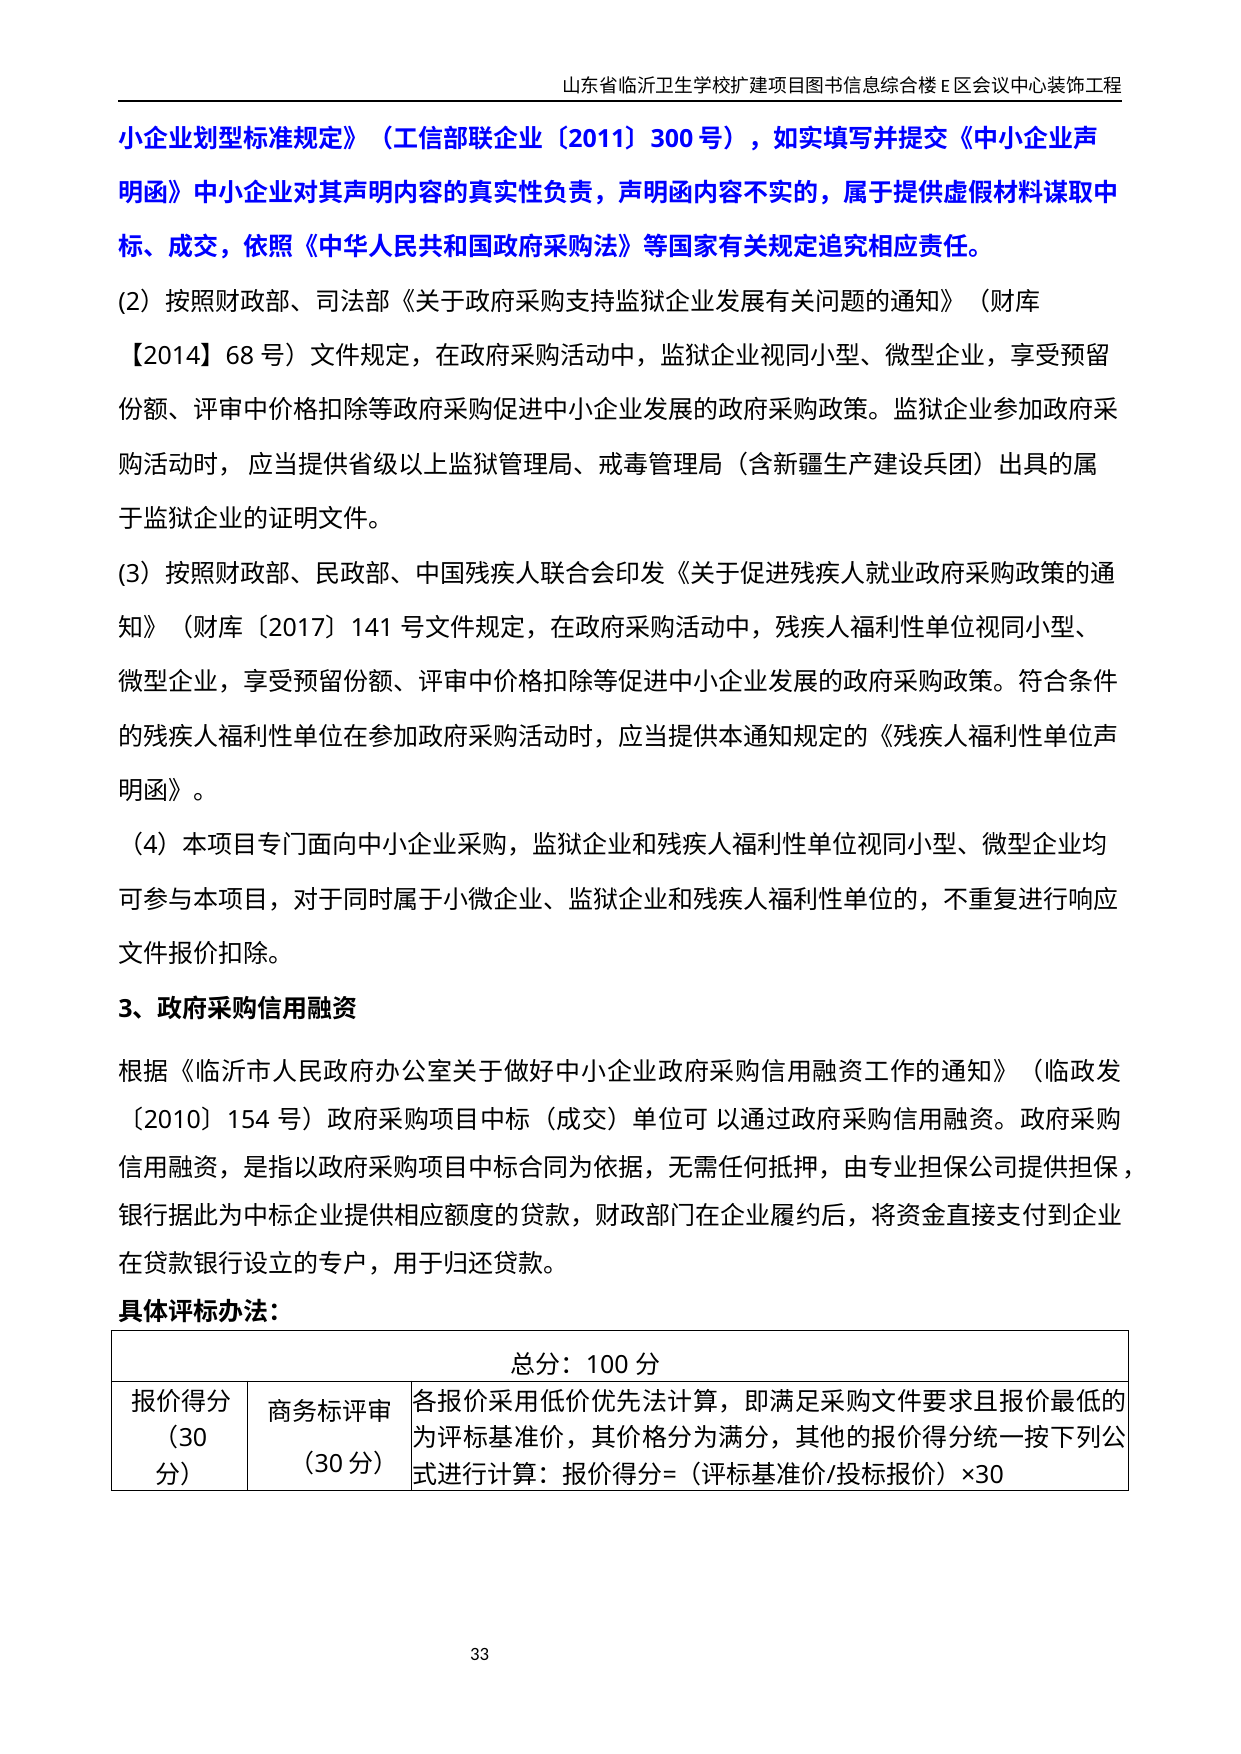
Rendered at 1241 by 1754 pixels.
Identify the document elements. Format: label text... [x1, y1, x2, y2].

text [118, 118, 1122, 263]
table_cell 报价得分（30 分） [112, 1382, 247, 1490]
text （4）本项目专门面向中小企业采购，监狱企业和残疾人福利性单位视同小型、微型企业均可参与本项目，对于同时属于小微企业、监狱企业和残疾人福利性单位的，不重复进行响应文件报价扣除。 [118, 825, 1122, 970]
text 3、政府采购信用融资 [118, 988, 1122, 1024]
text 具体评标办法： [118, 1282, 1122, 1330]
text (3）按照财政部、民政部、中国残疾人联合会印发《关于促进残疾人就业政府采购政策的通知》（财库〔2017〕141 号文件规定，在政府采购活动中，残疾人福利性单位视同小型、微型企业，享受预留份额、评审中价格扣除等促进中小企业发展的政府采购政策。符合条件的残疾人福利性单位在参加政府采购活动时，应当提供本通知规定的《残疾人福利性单位声明函》。 [118, 553, 1122, 807]
text (2）按照财政部、司法部《关于政府采购支持监狱企业发展有关问题的通知》（财库【2014】68 号）文件规定，在政府采购活动中，监狱企业视同小型、微型企业，享受预留份额、评审中价格扣除等政府采购促进中小企业发展的政府采购政策。监狱企业参加政府采购活动时， 应当提供省级以上监狱管理局、戒毒管理局（含新疆生产建设兵团）出具的属于监狱企业的证明文件。 [118, 281, 1122, 535]
table_header 总分：100 分 [112, 1331, 1128, 1381]
table_cell 各报价采用低价优先法计算，即满足采购文件要求且报价最低的为评标基准价，其价格分为满分，其他的报价得分统一按下列公式进行计算：报价得分=（评标基准价/投标报价）×30 [412, 1382, 1128, 1490]
table_cell 商务标评审 （30分） [248, 1382, 411, 1490]
text 根据《临沂市人民政府办公室关于做好中小企业政府采购信用融资工作的通知》（临政发〔2010〕154 号）政府采购项目中标（成交）单位可 以通过政府采购信用融资。政府采购信用融资，是指以政府采购项目中标合同为依据，无需任何抵押，由专业担保公司提供担保，银行据此为中标企业提供相应额度的贷款，财政部门在企业履约后，将资金直接支付到企业在贷款银行设立的专户，用于归还贷款。 [118, 1042, 1122, 1282]
